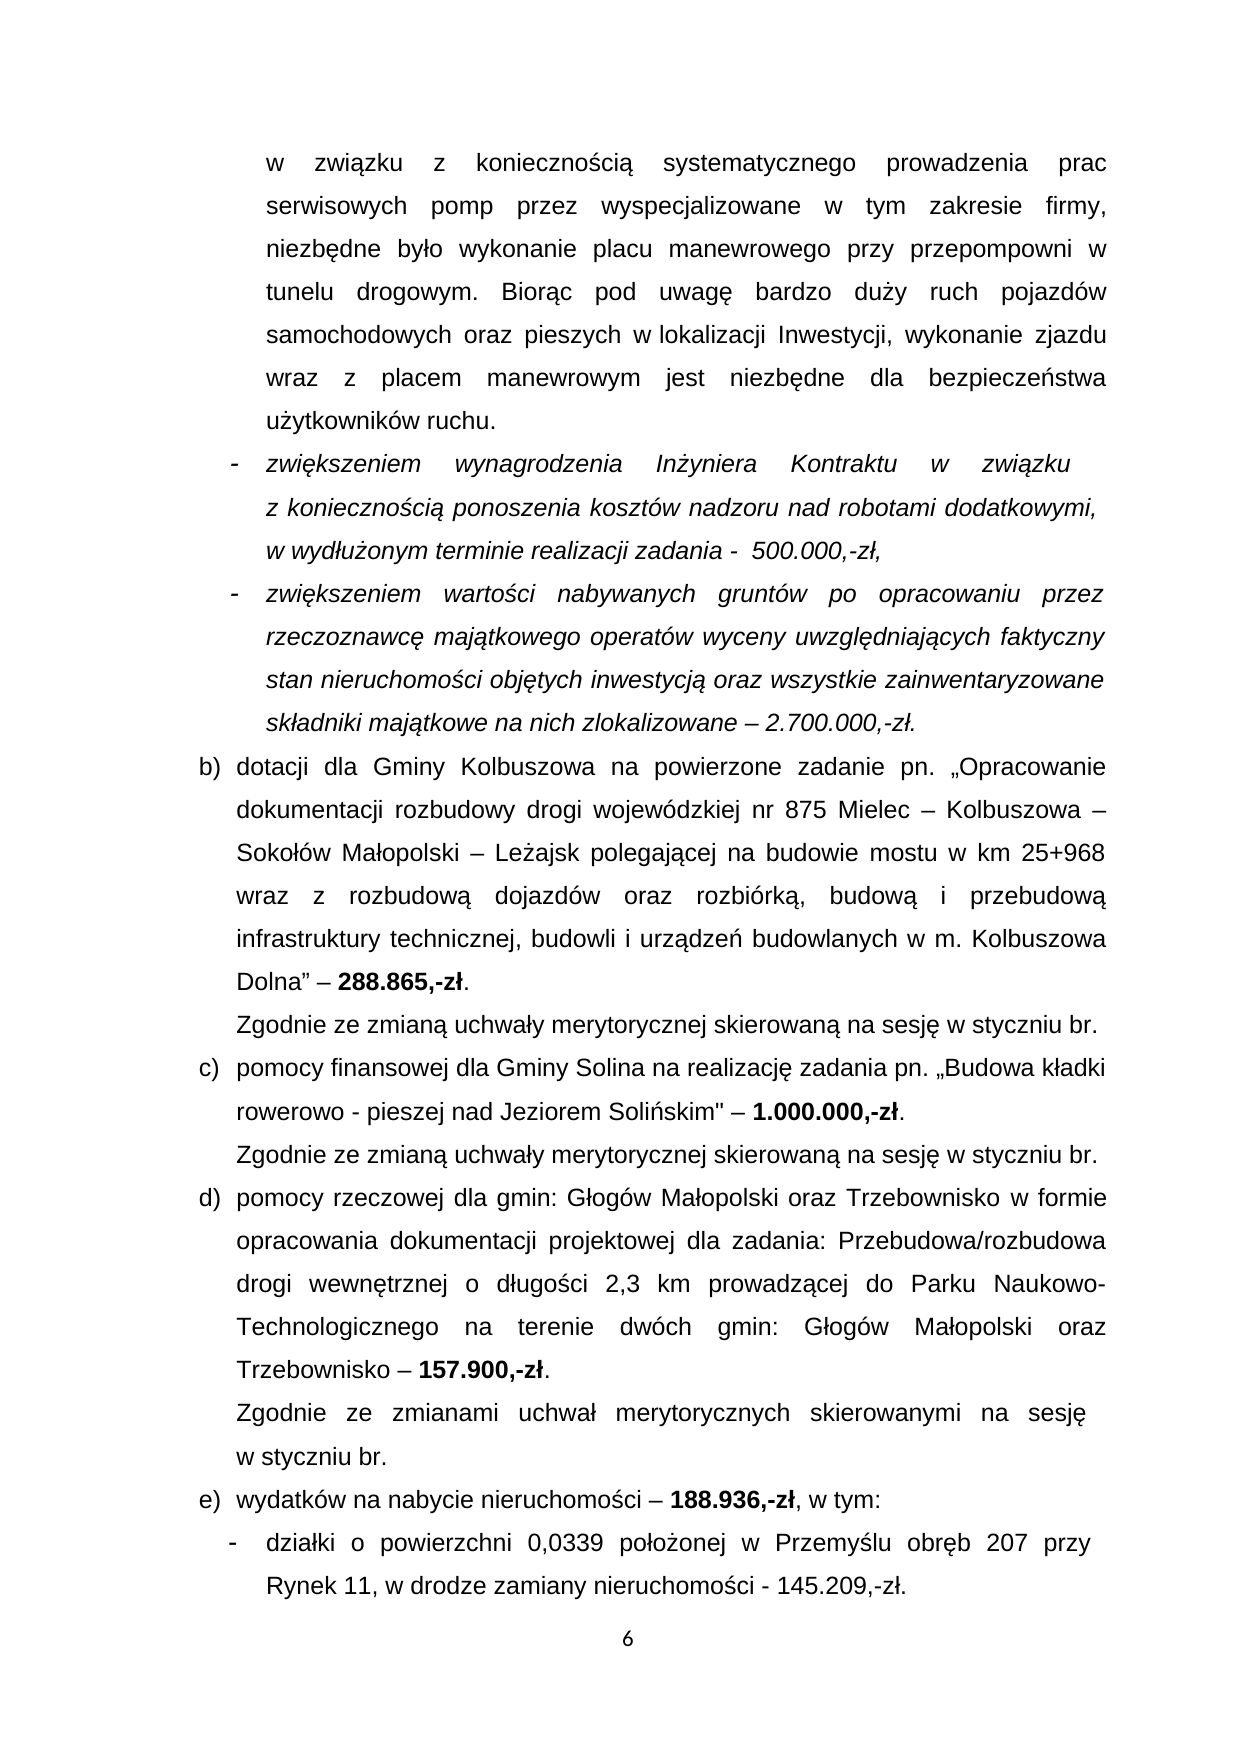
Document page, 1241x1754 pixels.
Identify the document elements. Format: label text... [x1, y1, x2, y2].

list wydatków na nabycie nieruchomości – 188.936,-zł, w tym: [199, 1485, 1107, 1513]
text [266, 148, 1107, 435]
list pomocy finansowej dla Gminy Solina na realizację zadania pn. „Budowa kładki rowerowo - pieszej nad Jeziorem Solińskim" – 1.000.000,-zł. [199, 1053, 1107, 1125]
list pomocy rzeczowej dla gmin: Głogów Małopolski oraz Trzebownisko w formie opracowania dokumentacji projektowej dla zadania: Przebudowa/rozbudowa drogi wewnętrznej o długości 2,3 km prowadzącej do Parku Naukowo-Technologicznego na terenie dwóch gmin: Głogów Małopolski oraz Trzebownisko – 157.900,-zł. [199, 1183, 1107, 1384]
list zwiększeniem wynagrodzenia Inżyniera Kontraktu w związku z koniecznością ponoszenia kosztów nadzoru nad robotami dodatkowymi, w wydłużonym terminie realizacji zadania - 500.000,-zł, [228, 449, 1107, 564]
list działki o powierzchni 0,0339 położonej w Przemyślu obręb 207 przy Rynek 11, w drodze zamiany nieruchomości - 145.209,-zł. [228, 1528, 1107, 1600]
list Zgodnie ze zmianami uchwał merytorycznych skierowanymi na sesję w styczniu br. [236, 1398, 1107, 1470]
list Zgodnie ze zmianą uchwały merytorycznej skierowaną na sesję w styczniu br. [236, 1010, 1107, 1039]
list dotacji dla Gminy Kolbuszowa na powierzone zadanie pn. „Opracowanie dokumentacji rozbudowy drogi wojewódzkiej nr 875 Mielec – Kolbuszowa – Sokołów Małopolski – Leżajsk polegającej na budowie mostu w km 25+968 wraz z rozbudową dojazdów oraz rozbiórką, budową i przebudową infrastruktury technicznej, budowli i urządzeń budowlanych w m. Kolbuszowa Dolna” – 288.865,-zł. [199, 752, 1107, 996]
text Zgodnie ze zmianą uchwały merytorycznej skierowaną na sesję w styczniu br. [236, 1140, 1107, 1168]
list zwiększeniem wartości nabywanych gruntów po opracowaniu przez rzeczoznawcę majątkowego operatów wyceny uwzględniających faktyczny stan nieruchomości objętych inwestycją oraz wszystkie zainwentaryzowane składniki majątkowe na nich zlokalizowane – 2.700.000,-zł. [228, 579, 1107, 737]
